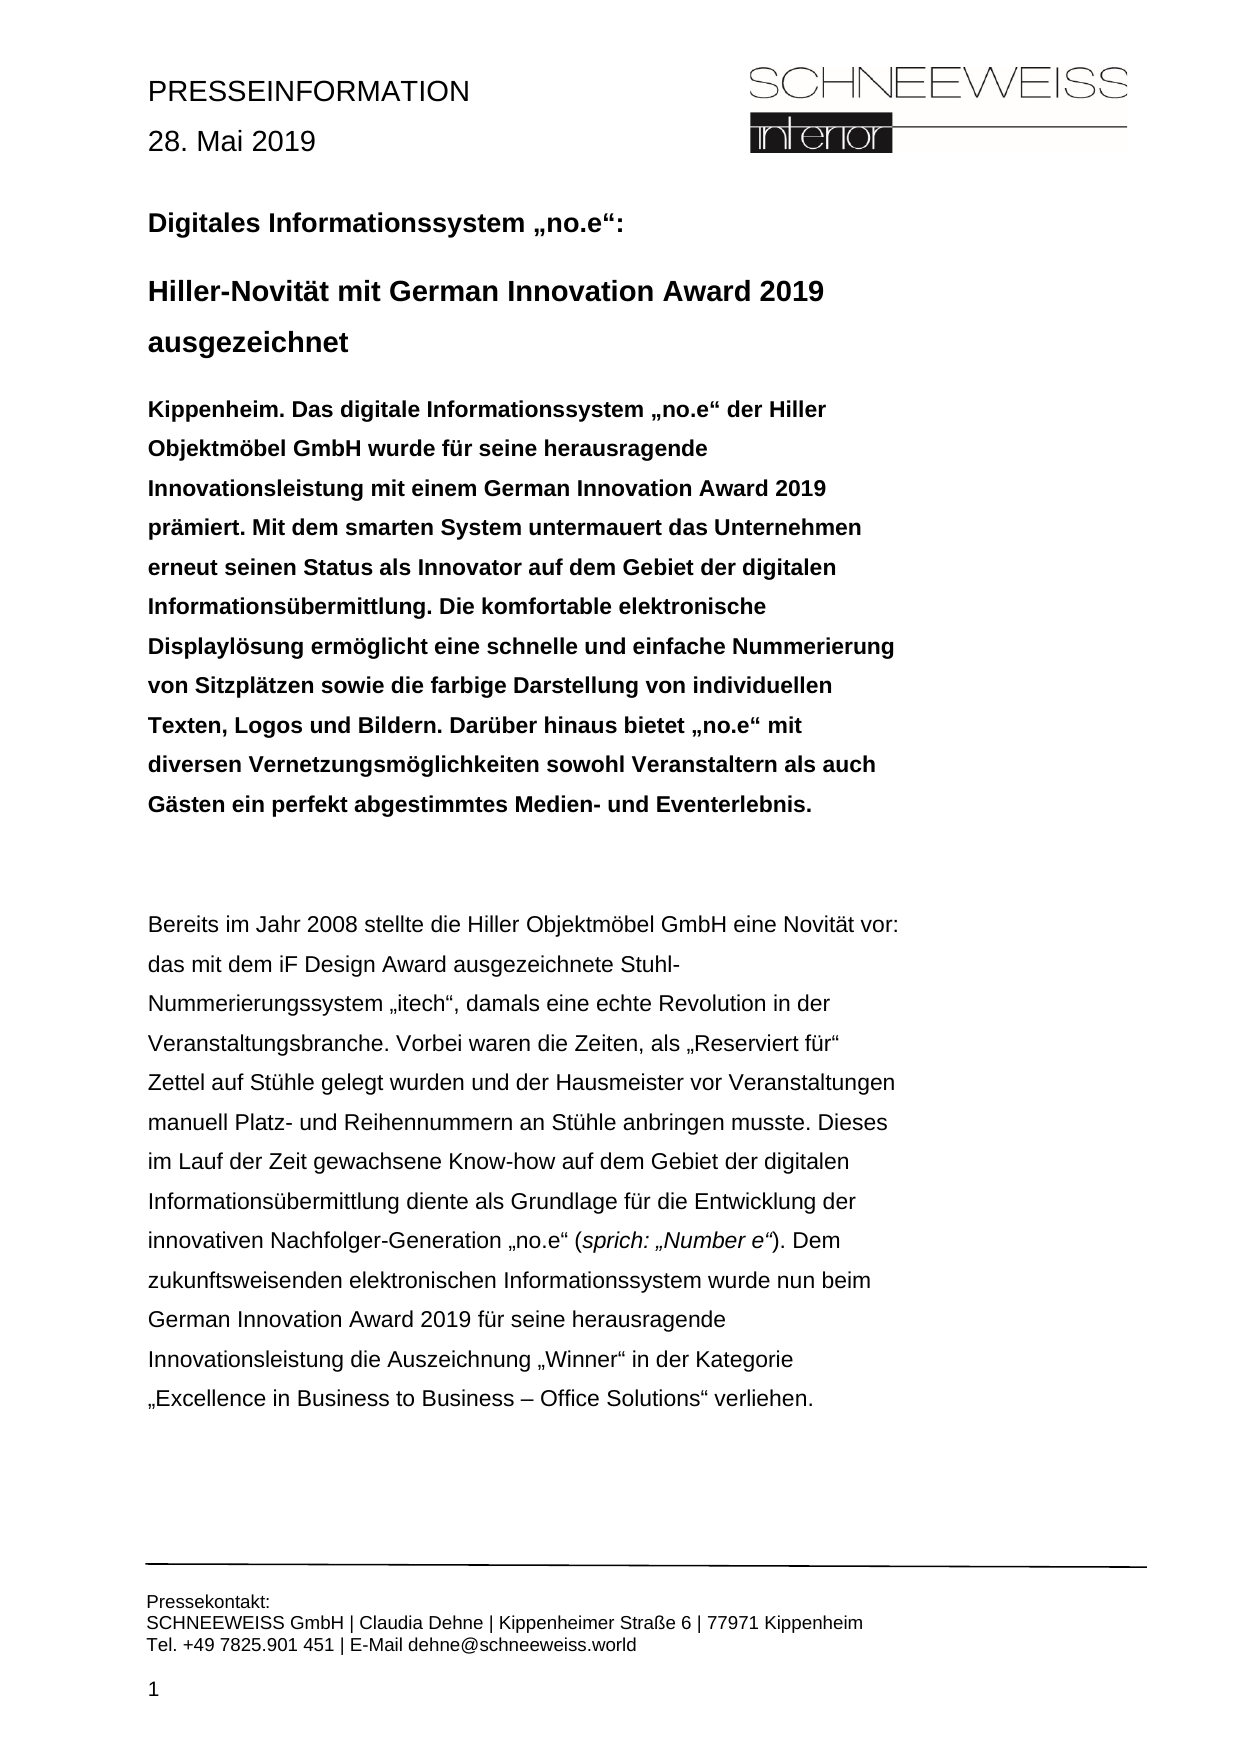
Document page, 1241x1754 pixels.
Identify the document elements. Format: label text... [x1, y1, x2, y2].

text Bereits im Jahr 2008 stellte die Hiller Objektmöbel GmbH eine Novität vor: das mit dem iF Design Award ausgezeichnete Stuhl-Nummerierungssystem „itech“, damals eine echte Revolution in der Veranstaltungsbranche. Vorbei waren die Zeiten, als „Reserviert für“ Zettel auf Stühle gelegt wurden und der Hausmeister vor Veranstaltungen manuell Platz- und Reihennummern an Stühle anbringen musste. Dieses im Lauf der Zeit gewachsene Know-how auf dem Gebiet der digitalen Informationsübermittlung diente als Grundlage für die Entwicklung der innovativen Nachfolger-Generation „no.e“ (sprich: „Number e“). Dem zukunftsweisenden elektronischen Informationssystem wurde nun beim German Innovation Award 2019 für seine herausragende Innovationsleistung die Auszeichnung „Winner“ in der Kategorie „Excellence in Business to Business – Office Solutions“ verliehen. [148, 911, 901, 1411]
picture [748, 67, 1127, 153]
text Hiller-Novität mit German Innovation Award 2019 ausgezeichnet [148, 274, 901, 358]
text Kippenheim. Das digitale Informationssystem „no.e“ der Hiller Objektmöbel GmbH wurde für seine herausragende Innovationsleistung mit einem German Innovation Award 2019 prämiert. Mit dem smarten System untermauert das Unternehmen erneut seinen Status als Innovator auf dem Gebiet der digitalen Informationsübermittlung. Die komfortable elektronische Displaylösung ermöglicht eine schnelle und einfache Nummerierung von Sitzplätzen sowie die farbige Darstellung von individuellen Texten, Logos und Bildern. Darüber hinaus bietet „no.e“ mit diversen Vernetzungsmöglichkeiten sowohl Veranstaltern als auch Gästen ein perfekt abgestimmtes Medien- und Eventerlebnis. [148, 396, 901, 817]
text Digitales Informationssystem „no.e“: [148, 207, 901, 238]
